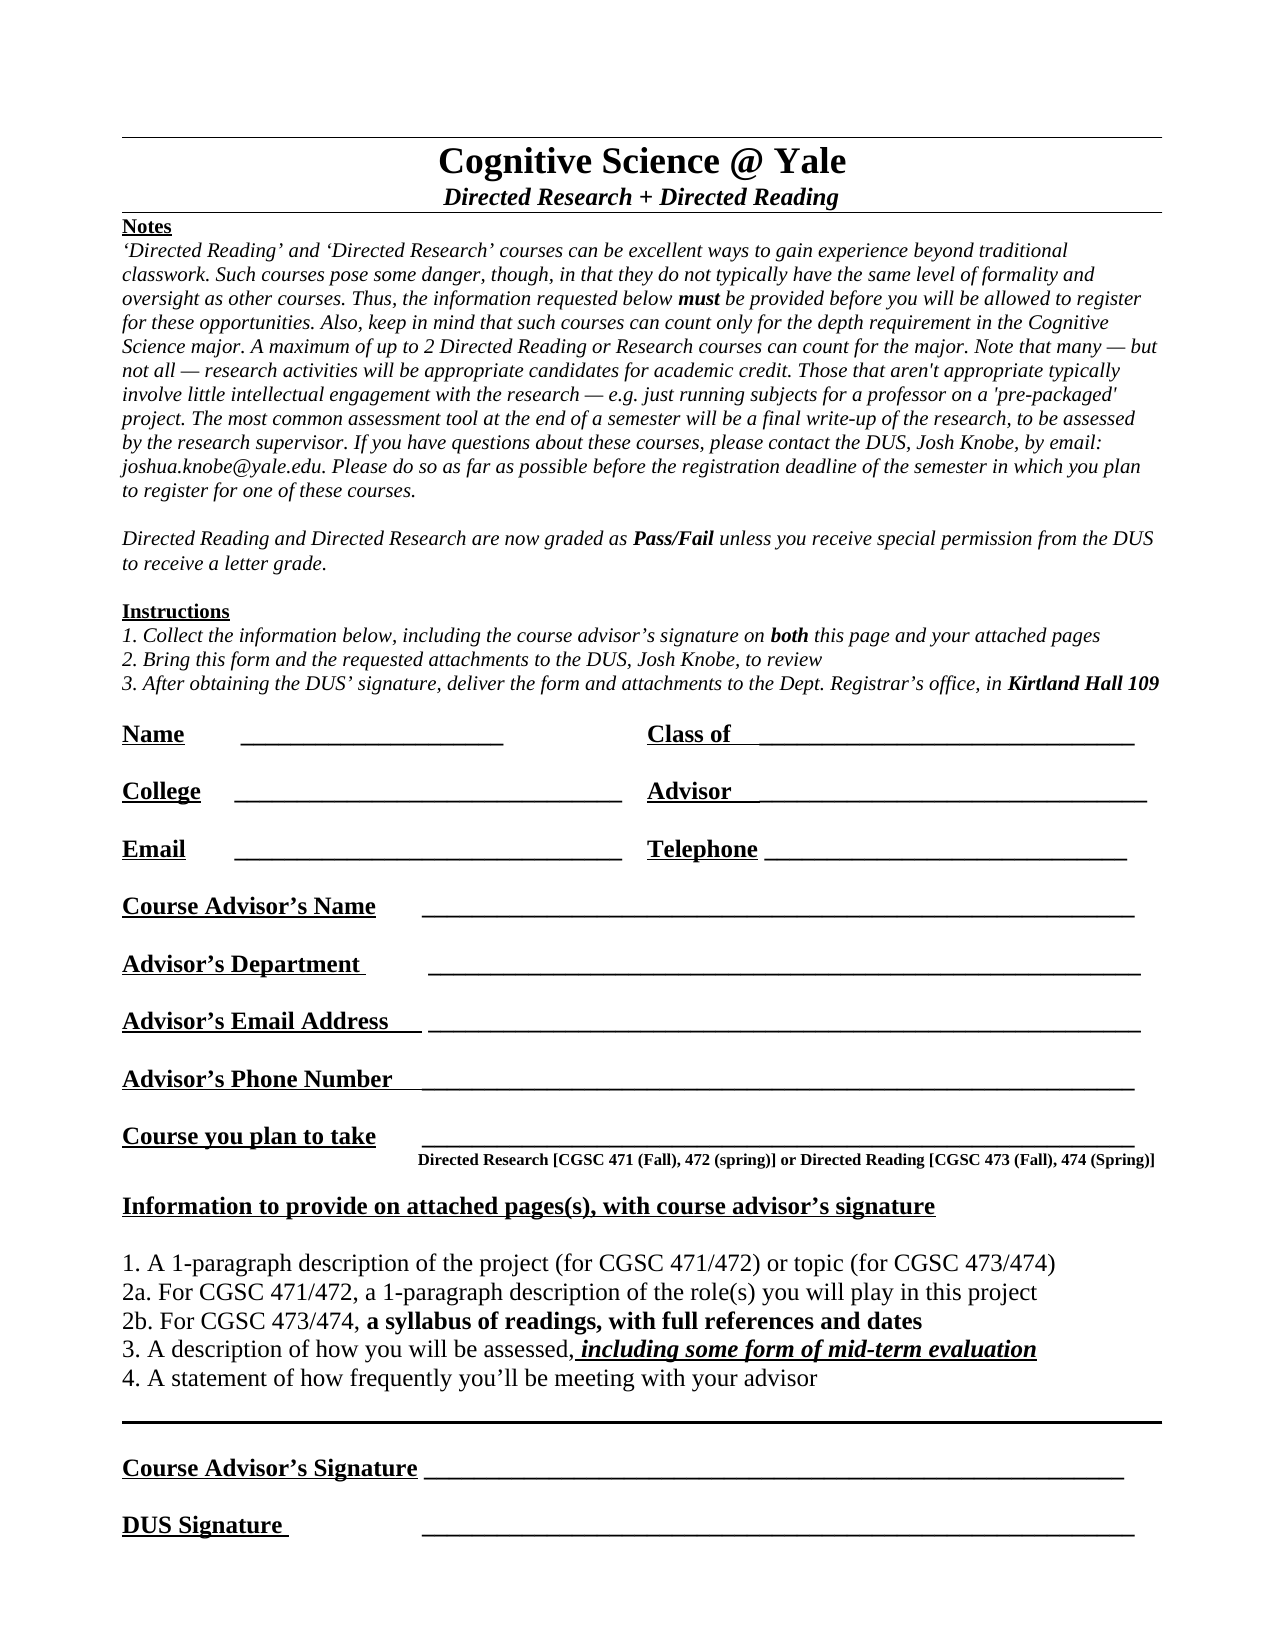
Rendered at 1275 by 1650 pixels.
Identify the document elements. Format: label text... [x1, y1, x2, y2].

text Advisor’s Email Address _________________________________________________________ [122, 1006, 1162, 1035]
text Information to provide on attached pages(s), with course advisor’s signature [122, 1191, 1162, 1219]
text 1. A 1-paragraph description of the project (for CGSC 471/472) or topic (for CGSC 473/474) [122, 1248, 1162, 1277]
text ‘Directed Reading’ and ‘Directed Research’ courses can be excellent ways to gain experience beyond traditional classwork. Such courses pose some danger, though, in that they do not typically have the same level of formality and oversight as other courses. Thus, the information requested below must be provided before you will be allowed to register for these opportunities. Also, keep in mind that such courses can count only for the depth requirement in the Cognitive Science major. A maximum of up to 2 Directed Reading or Research courses can count for the major. Note that many — but not all — research activities will be appropriate candidates for academic credit. Those that aren't appropriate typically involve little intellectual engagement with the research — e.g. just running subjects for a professor on a 'pre-packaged' project. The most common assessment tool at the end of a semester will be a final write-up of the research, to be assessed by the research supervisor. If you have questions about these courses, please contact the DUS, Josh Knobe, by email: joshua.knobe@yale.edu. Please do so as far as possible before the registration deadline of the semester in which you plan to register for one of these courses. [122, 238, 1162, 502]
text Directed Reading and Directed Research are now graded as Pass/Fail unless you receive special permission from the DUS to receive a letter grade. [122, 526, 1162, 574]
text Course you plan to take _________________________________________________________ [122, 1121, 1162, 1150]
text Instructions [122, 598, 1162, 623]
text Email _______________________________ Telephone _____________________________ [122, 834, 1162, 863]
text Course Advisor’s Name _________________________________________________________ [122, 891, 1162, 920]
text Advisor’s Department _________________________________________________________ [122, 949, 1162, 978]
text 1. Collect the information below, including the course advisor’s signature on both this page and your attached pages [122, 623, 1162, 647]
text Course Advisor’s Signature ________________________________________________________ [122, 1453, 1162, 1481]
text Directed Research + Directed Reading [122, 182, 1162, 212]
text 4. A statement of how frequently you’ll be meeting with your advisor [122, 1363, 1162, 1392]
text 3. A description of how you will be assessed, including some form of mid-term evaluation [122, 1334, 1162, 1363]
text Directed Research [CGSC 471 (Fall), 472 (spring)] or Directed Reading [CGSC 473 (Fall), 474 (Spring)] [347, 1150, 1162, 1169]
text 3. After obtaining the DUS’ signature, deliver the form and attachments to the Dept. Registrar’s office, in Kirtland Hall 109 [122, 671, 1162, 695]
text 2b. For CGSC 473/474, a syllabus of readings, with full references and dates [122, 1306, 1162, 1334]
text 2. Bring this form and the requested attachments to the DUS, Josh Knobe, to review [122, 647, 1162, 671]
text Name _____________________ Class of ______________________________ [122, 719, 1162, 748]
text DUS Signature _________________________________________________________ [122, 1510, 1162, 1539]
text 2a. For CGSC 471/472, a 1-paragraph description of the role(s) you will play in this project [122, 1277, 1162, 1306]
text Cognitive Science @ Yale [122, 138, 1162, 182]
text College _______________________________ Advisor _______________________________ [122, 776, 1162, 805]
text Notes [122, 213, 1162, 238]
text Advisor’s Phone Number _________________________________________________________ [122, 1064, 1162, 1093]
